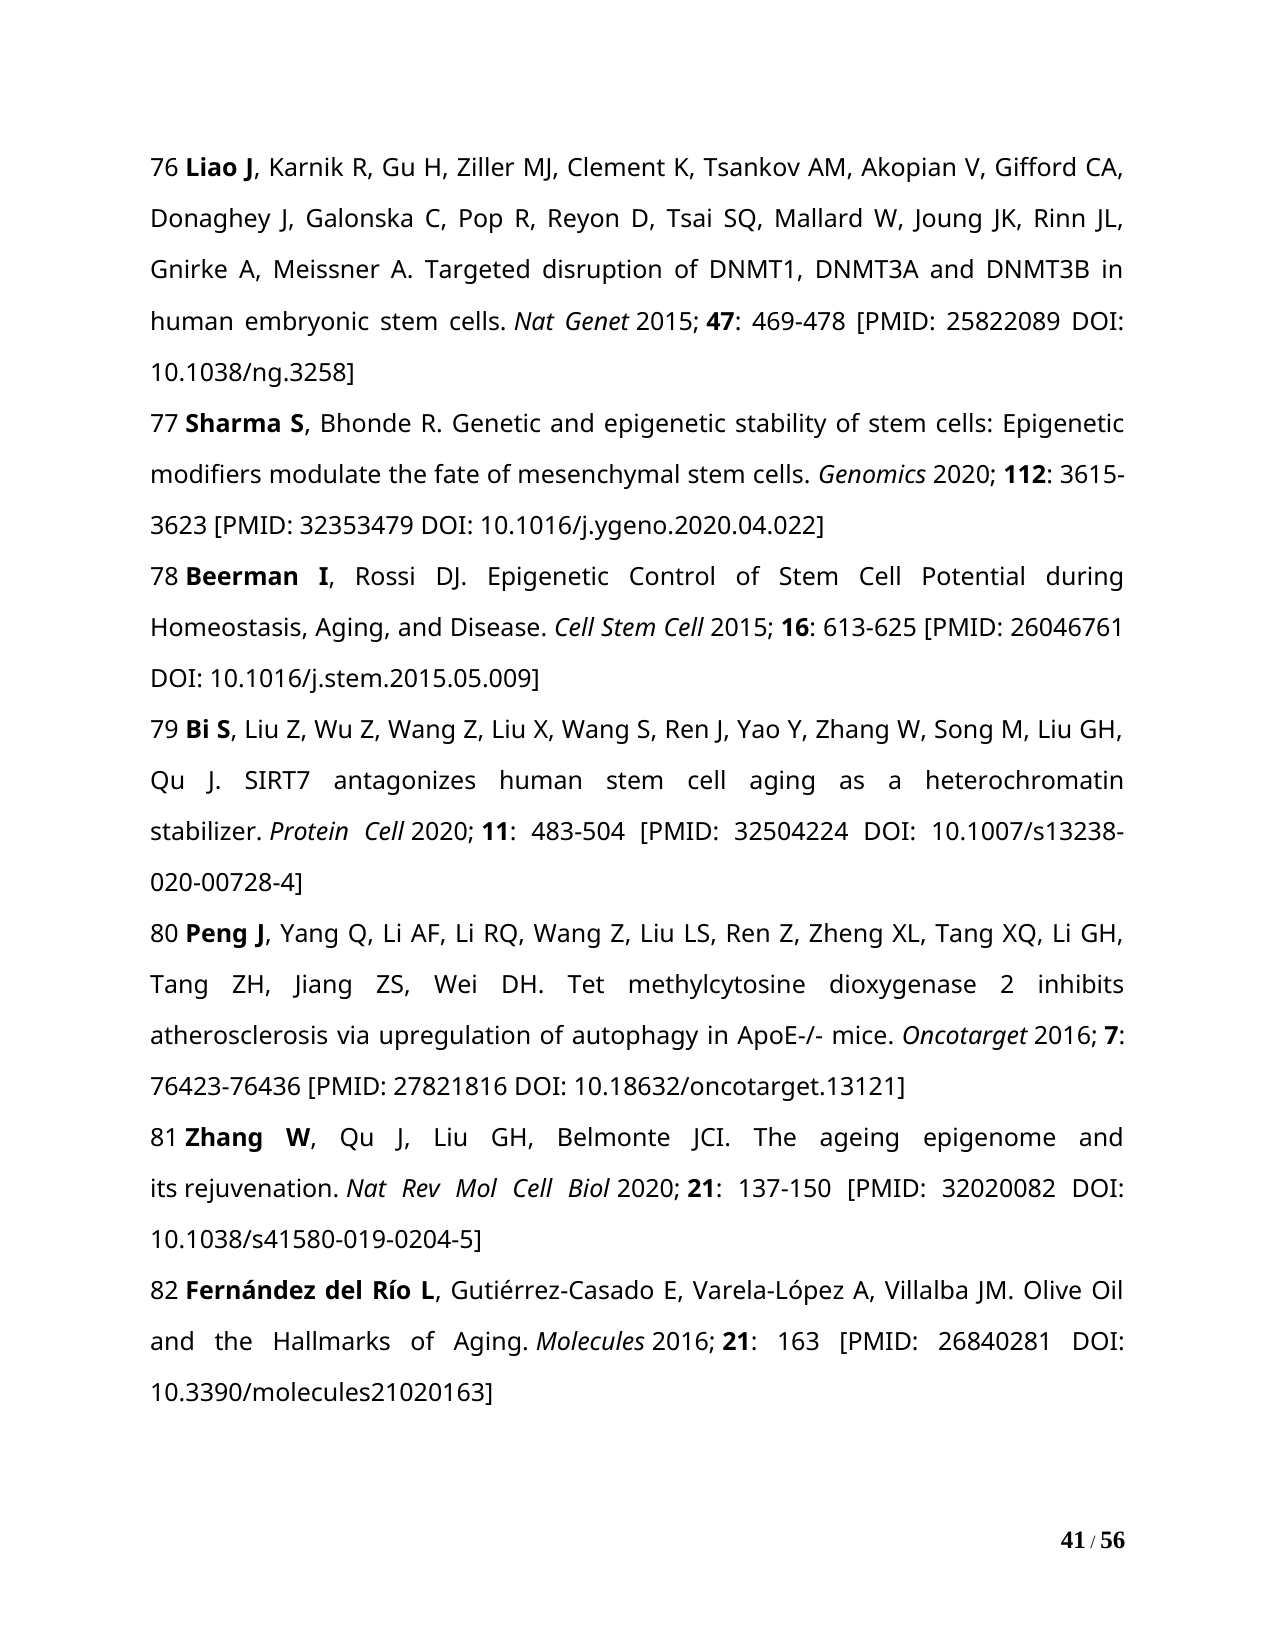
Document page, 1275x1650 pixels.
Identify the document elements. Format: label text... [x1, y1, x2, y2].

text 77 Sharma S, Bhonde R. Genetic and epigenetic stability of stem cells: Epigenetic modifiers modulate the fate of mesenchymal stem cells. Genomics 2020; 112: 3615-3623 [PMID: 32353479 DOI: 10.1016/j.ygeno.2020.04.022] [150, 405, 1125, 541]
text 79 Bi S, Liu Z, Wu Z, Wang Z, Liu X, Wang S, Ren J, Yao Y, Zhang W, Song M, Liu GH, Qu J. SIRT7 antagonizes human stem cell aging as a heterochromatin stabilizer. Protein Cell 2020; 11: 483-504 [PMID: 32504224 DOI: 10.1007/s13238-020-00728-4] [150, 711, 1125, 899]
text 76 Liao J, Karnik R, Gu H, Ziller MJ, Clement K, Tsankov AM, Akopian V, Gifford CA, Donaghey J, Galonska C, Pop R, Reyon D, Tsai SQ, Mallard W, Joung JK, Rinn JL, Gnirke A, Meissner A. Targeted disruption of DNMT1, DNMT3A and DNMT3B in human embryonic stem cells. Nat Genet 2015; 47: 469-478 [PMID: 25822089 DOI: 10.1038/ng.3258] [150, 150, 1125, 388]
text 80 Peng J, Yang Q, Li AF, Li RQ, Wang Z, Liu LS, Ren Z, Zheng XL, Tang XQ, Li GH, Tang ZH, Jiang ZS, Wei DH. Tet methylcytosine dioxygenase 2 inhibits atherosclerosis via upregulation of autophagy in ApoE-/- mice. Oncotarget 2016; 7: 76423-76436 [PMID: 27821816 DOI: 10.18632/oncotarget.13121] [150, 916, 1125, 1103]
text 82 Fernández del Río L, Gutiérrez-Casado E, Varela-López A, Villalba JM. Olive Oil and the Hallmarks of Aging. Molecules 2016; 21: 163 [PMID: 26840281 DOI: 10.3390/molecules21020163] [150, 1273, 1125, 1409]
text 78 Beerman I, Rossi DJ. Epigenetic Control of Stem Cell Potential during Homeostasis, Aging, and Disease. Cell Stem Cell 2015; 16: 613-625 [PMID: 26046761 DOI: 10.1016/j.stem.2015.05.009] [150, 558, 1125, 694]
text 81 Zhang W, Qu J, Liu GH, Belmonte JCI. The ageing epigenome and its rejuvenation. Nat Rev Mol Cell Biol 2020; 21: 137-150 [PMID: 32020082 DOI: 10.1038/s41580-019-0204-5] [150, 1120, 1125, 1256]
